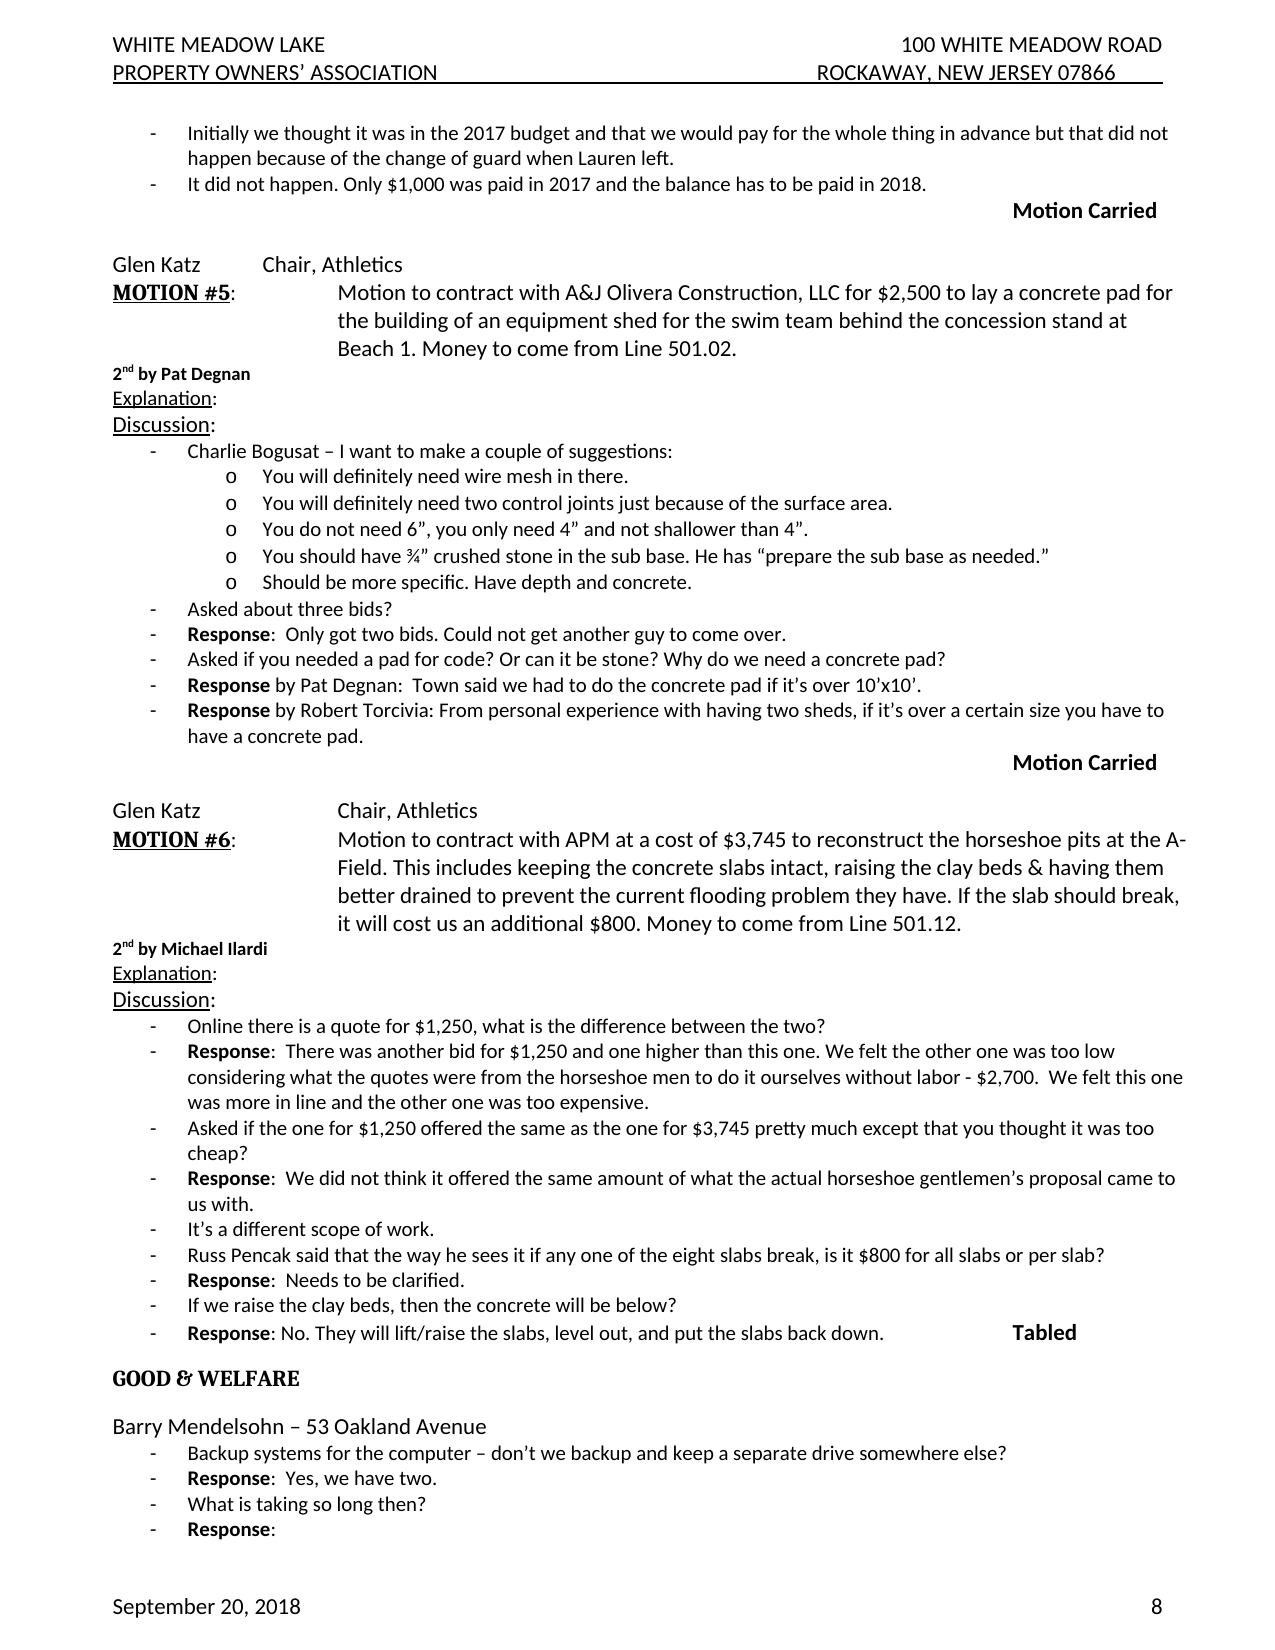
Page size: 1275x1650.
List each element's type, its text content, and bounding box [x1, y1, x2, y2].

text GOOD & WELFARE [112, 1365, 1189, 1392]
list Response: No. They will lift/raise the slabs, level out, and put the slabs back down. Tabled [150, 1318, 1189, 1346]
list Asked if you needed a pad for code? Or can it be stone? Why do we need a concrete pad? [150, 647, 1189, 672]
list Online there is a quote for $1,250, what is the difference between the two? [150, 1013, 1189, 1038]
list Response by Robert Torcivia: From personal experience with having two sheds, if it’s over a certain size you have to have a concrete pad. [150, 697, 1189, 748]
list Response by Pat Degnan: Town said we had to do the concrete pad if it’s over 10’x10’. [150, 672, 1189, 697]
list Russ Pencak said that the way he sees it if any one of the eight slabs break, is it $800 for all slabs or per slab? [150, 1242, 1189, 1267]
list Motion Carried [637, 196, 1189, 224]
text Discussion: [112, 410, 1189, 438]
list Should be more specific. Have depth and concrete. [225, 569, 1189, 596]
list You should have ¾” crushed stone in the sub base. He has “prepare the sub base as needed.” [225, 543, 1189, 569]
text Barry Mendelsohn – 53 Oakland Avenue [112, 1412, 1189, 1440]
list Response: Needs to be clarified. [150, 1267, 1189, 1293]
list It did not happen. Only $1,000 was paid in 2017 and the balance has to be paid in 2018. [150, 171, 1189, 196]
text Discussion: [112, 985, 1189, 1013]
list Response: Yes, we have two. [150, 1465, 1189, 1491]
list Initially we thought it was in the 2017 budget and that we would pay for the whole thing in advance but that did not happen because of the change of guard when Lauren left. [150, 120, 1189, 171]
list Asked about three bids? [150, 596, 1189, 621]
list Charlie Bogusat – I want to make a couple of suggestions: [150, 438, 1189, 463]
list You do not need 6”, you only need 4” and not shallower than 4”. [225, 516, 1189, 543]
list Asked if the one for $1,250 offered the same as the one for $3,745 pretty much except that you thought it was too cheap? [150, 1115, 1189, 1166]
list You will definitely need wire mesh in there. [225, 463, 1189, 490]
text MOTION #6: Motion to contract with APM at a cost of $3,745 to reconstruct the horseshoe pits at the A-Field. This includes keeping the concrete slabs intact, raising the clay beds & having them better drained to prevent the current flooding problem they have. If the slab should break, it will cost us an additional $800. Money to come from Line 501.12. [112, 825, 1189, 937]
text Glen Katz Chair, Athletics [112, 797, 1189, 825]
list Response: Only got two bids. Could not get another guy to come over. [150, 621, 1189, 647]
text MOTION #5: Motion to contract with A&J Olivera Construction, LLC for $2,500 to lay a concrete pad for the building of an equipment shed for the swim team behind the concession stand at Beach 1. Money to come from Line 501.02. [112, 278, 1189, 362]
text 2nd by Michael Ilardi [112, 937, 1189, 960]
list It’s a different scope of work. [150, 1216, 1189, 1242]
list Motion Carried [637, 748, 1189, 776]
list Response: There was another bid for $1,250 and one higher than this one. We felt the other one was too low considering what the quotes were from the horseshoe men to do it ourselves without labor - $2,700. We felt this one was more in line and the other one was too expensive. [150, 1038, 1189, 1115]
text Glen Katz Chair, Athletics [112, 250, 1162, 278]
list Backup systems for the computer – don’t we backup and keep a separate drive somewhere else? [150, 1440, 1189, 1465]
list Response: [150, 1516, 1189, 1542]
text 2nd by Pat Degnan [112, 362, 1189, 385]
list Response: We did not think it offered the same amount of what the actual horseshoe gentlemen’s proposal came to us with. [150, 1166, 1189, 1216]
text Explanation: [112, 960, 1189, 985]
list What is taking so long then? [150, 1491, 1189, 1516]
text Explanation: [112, 385, 1189, 410]
list You will definitely need two control joints just because of the surface area. [225, 490, 1189, 516]
list If we raise the clay beds, then the concrete will be below? [150, 1293, 1189, 1318]
